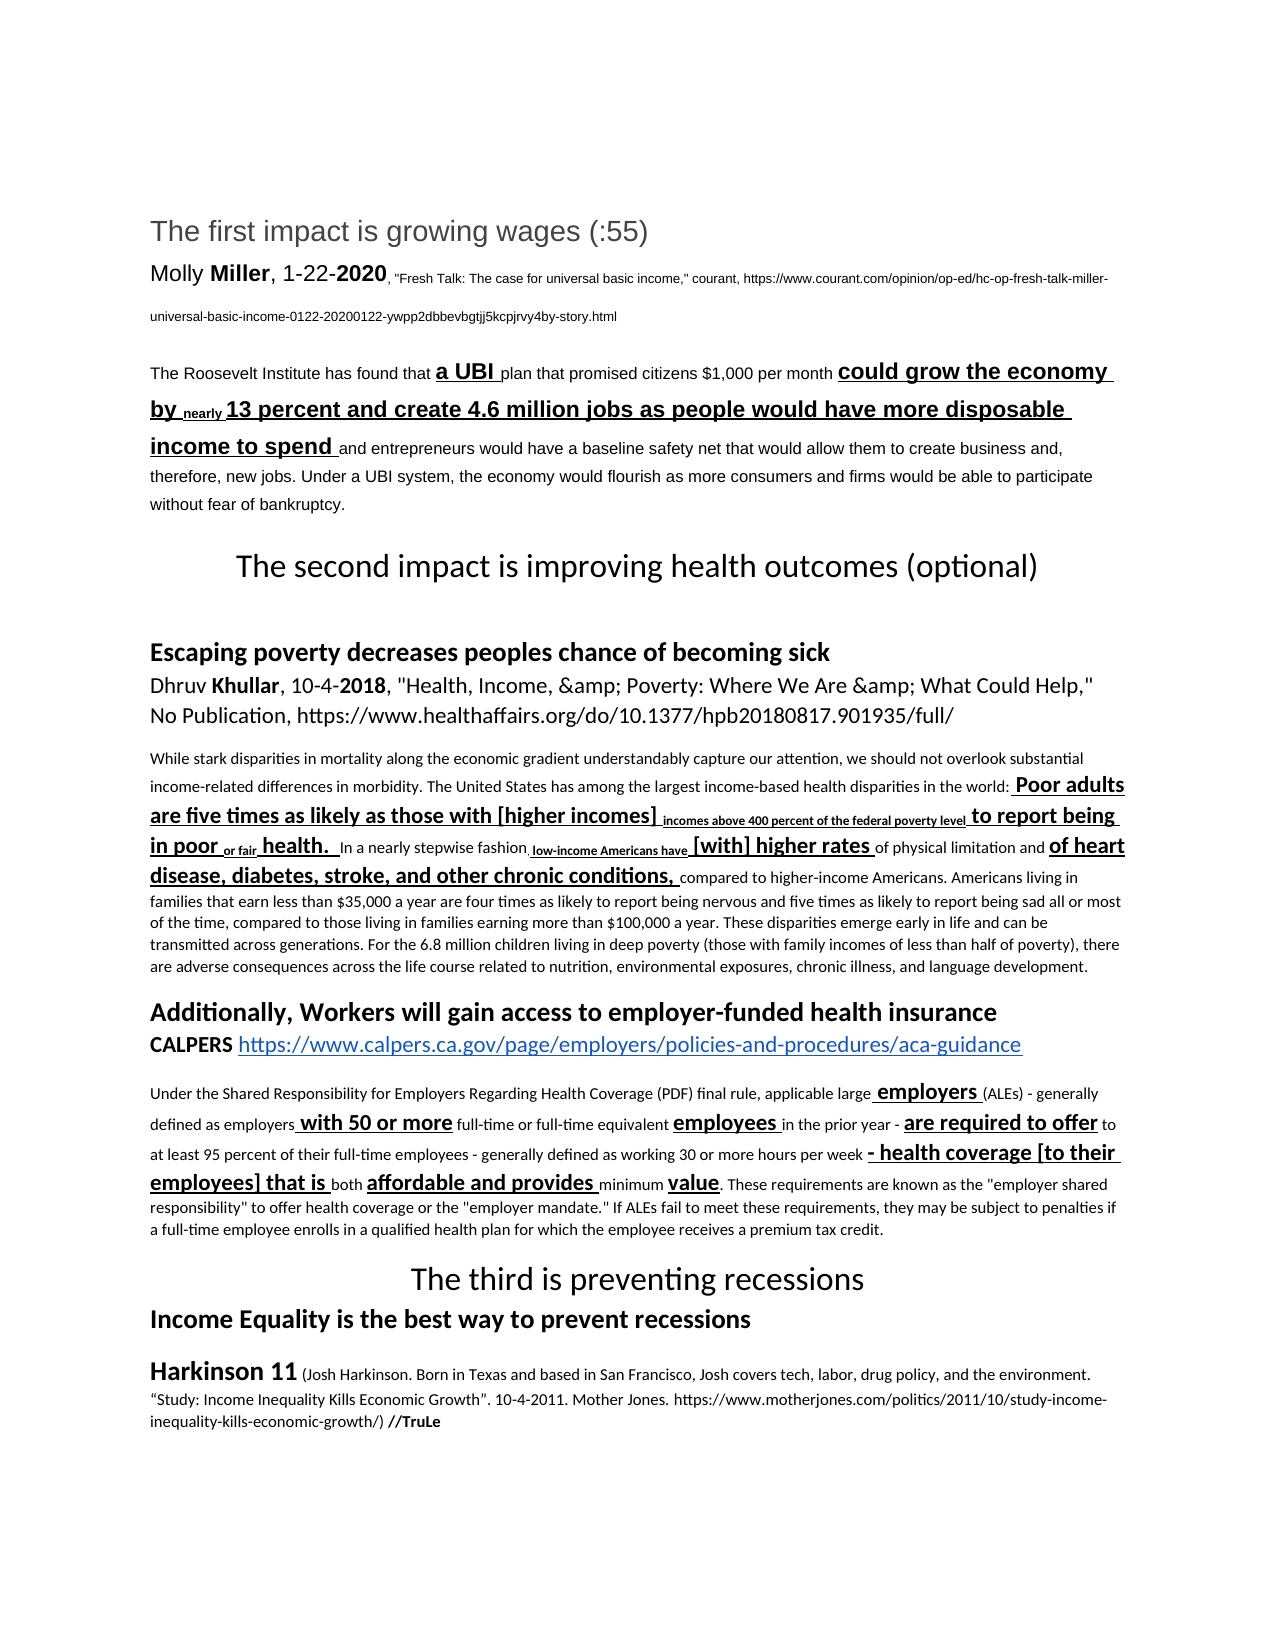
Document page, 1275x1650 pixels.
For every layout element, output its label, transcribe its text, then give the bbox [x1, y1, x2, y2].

text Dhruv Khullar, 10-4-2018, "Health, Income, &amp; Poverty: Where We Are &amp; What Could Help," No Publication, https://www.healthaffairs.org/do/10.1377/hpb20180817.901935/full/ [150, 671, 1125, 729]
subtitle Escaping poverty decreases peoples chance of becoming sick [150, 635, 1125, 668]
text Income Equality is the best way to prevent recessions [150, 1302, 1125, 1335]
subtitle Additionally, Workers will gain access to employer-funded health insurance [150, 995, 1125, 1028]
text While stark disparities in mortality along the economic gradient understandably capture our attention, we should not overlook substantial income-related differences in morbidity. The United States has among the largest income-based health disparities in the world: Poor adults are five times as likely as those with [higher incomes] incomes above 400 percent of the federal poverty level to report being in poor or fair health. In a nearly stepwise fashion, low-income Americans have [with] higher rates of physical limitation and of heart disease, diabetes, stroke, and other chronic conditions, compared to higher-income Americans. Americans living in families that earn less than $35,000 a year are four times as likely to report being nervous and five times as likely to report being sad all or most of the time, compared to those living in families earning more than $100,000 a year. These disparities emerge early in life and can be transmitted across generations. For the 6.8 million children living in deep poverty (those with family incomes of less than half of poverty), there are adverse consequences across the life course related to nutrition, environmental exposures, chronic illness, and language development. [150, 748, 1125, 977]
subtitle The first impact is growing wages (:55) [150, 213, 1125, 247]
subtitle The third is preventing recessions [150, 1258, 1125, 1299]
text Under the Shared Responsibility for Employers Regarding Health Coverage (PDF) final rule, applicable large employers (ALEs) - generally defined as employers with 50 or more full-time or full-time equivalent employees in the prior year - are required to offer to at least 95 percent of their full-time employees - generally defined as working 30 or more hours per week - health coverage [to their employees] that is both affordable and provides minimum value. These requirements are known as the "employer shared responsibility" to offer health coverage or the "employer mandate." If ALEs fail to meet these requirements, they may be subject to penalties if a full-time employee enrolls in a qualified health plan for which the employee receives a premium tax credit. [150, 1077, 1125, 1240]
text The Roosevelt Institute has found that a UBI plan that promised citizens $1,000 per month could grow the economy by nearly 13 percent and create 4.6 million jobs as people would have more disposable income to spend and entrepreneurs would have a baseline safety net that would allow them to create business and, therefore, new jobs. Under a UBI system, the economy would flourish as more consumers and firms would be able to participate without fear of bankruptcy. [150, 358, 1125, 514]
text CALPERS https://www.calpers.ca.gov/page/employers/policies-and-procedures/aca-guidance [150, 1031, 1125, 1059]
text Harkinson 11 (Josh Harkinson. Born in Texas and based in San Francisco, Josh covers tech, labor, drug policy, and the environment. “Study: Income Inequality Kills Economic Growth”. 10-4-2011. Mother Jones. https://www.motherjones.com/politics/2011/10/study-income-inequality-kills-economic-growth/) //TruLe [150, 1354, 1125, 1431]
subtitle The second impact is improving health outcomes (optional) [150, 544, 1125, 585]
text Molly Miller, 1-22-2020, "Fresh Talk: The case for universal basic income," courant, https://www.courant.com/opinion/op-ed/hc-op-fresh-talk-miller-universal-basic-income-0122-20200122-ywpp2dbbevbgtjj5kcpjrvy4by-story.html [150, 260, 1125, 324]
